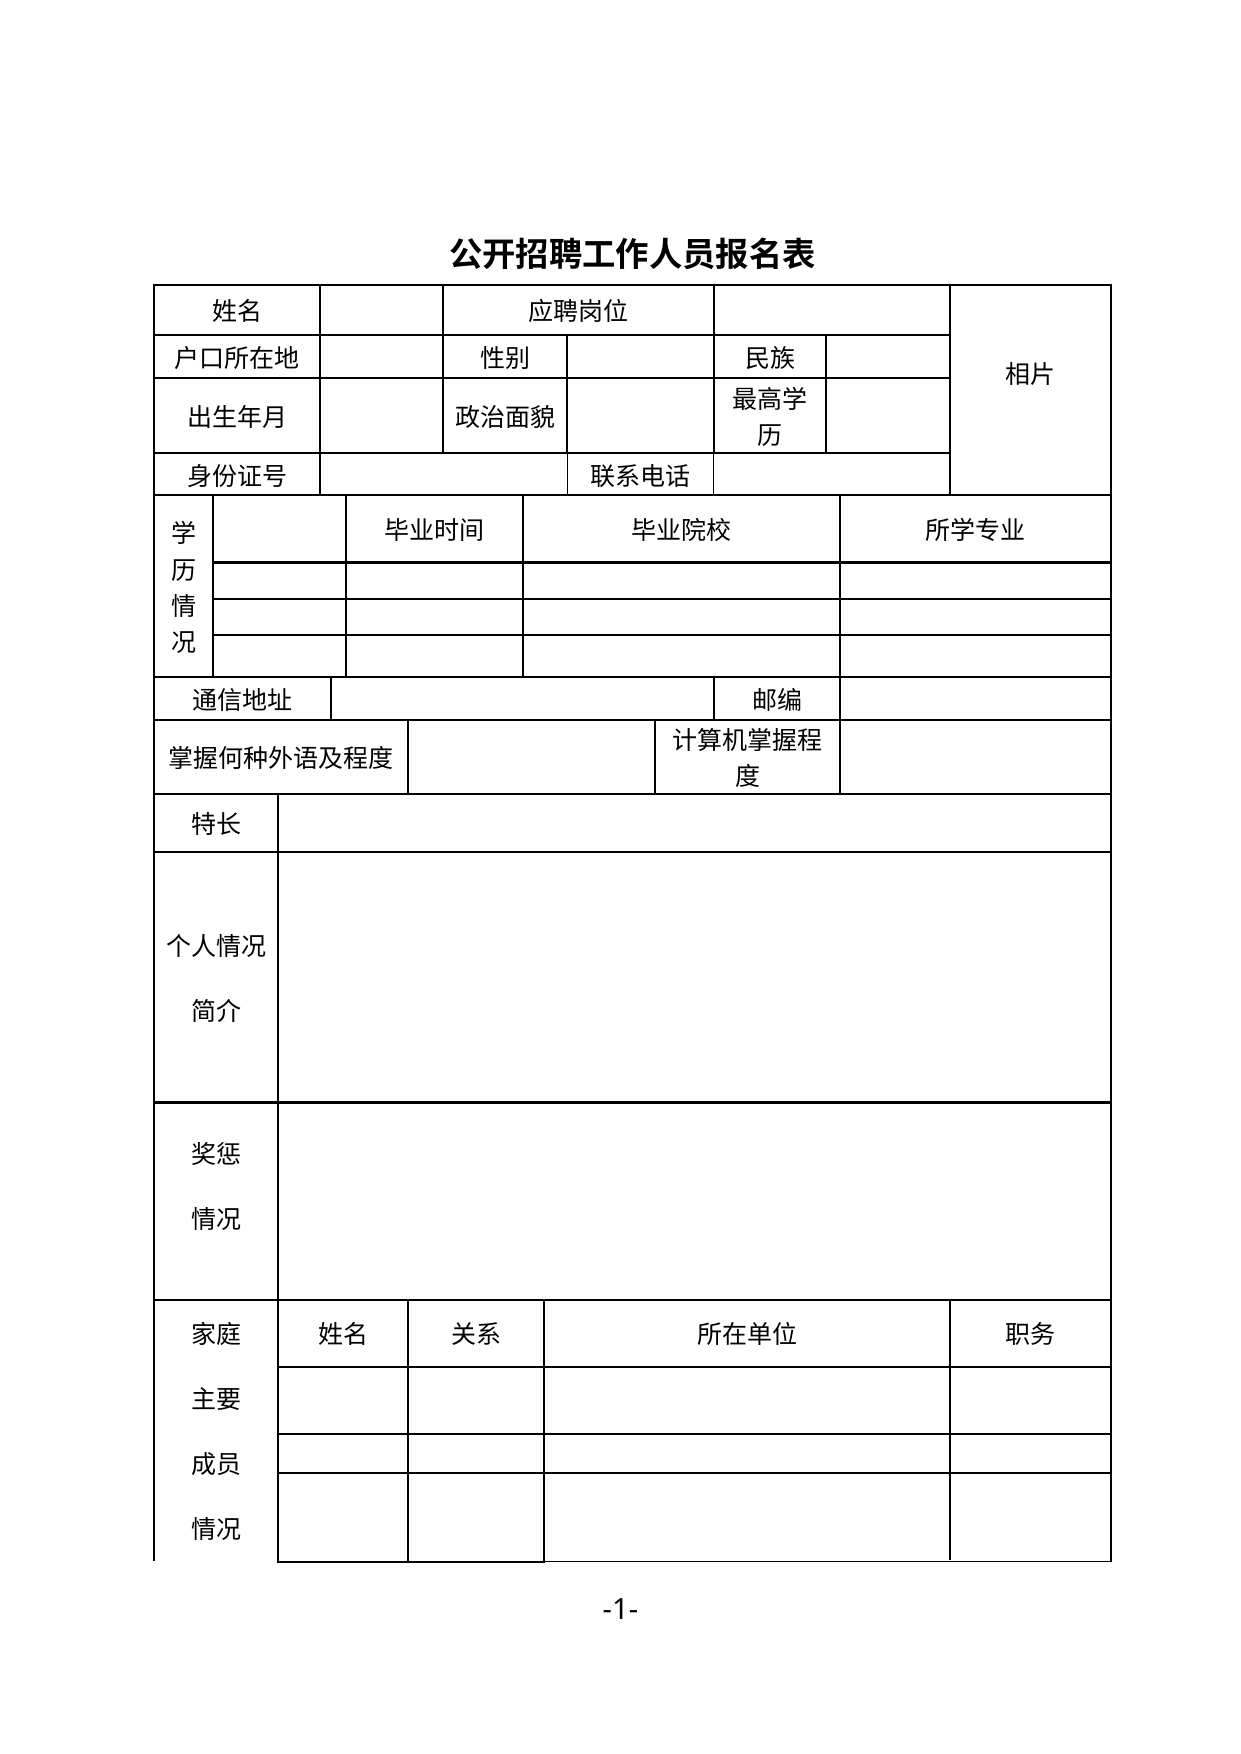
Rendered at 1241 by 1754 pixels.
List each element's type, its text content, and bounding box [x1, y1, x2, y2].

table_cell [409, 1368, 543, 1433]
table_header 公开招聘工作人员报名表 [154, 154, 1111, 284]
table_cell 毕业时间 [347, 496, 522, 561]
table_cell [214, 496, 345, 561]
table_cell 奖惩 情况 [155, 1104, 277, 1298]
table_cell [347, 600, 522, 634]
table_cell [841, 721, 1110, 793]
table_cell 相片 [951, 286, 1110, 494]
table_cell 邮编 [715, 678, 839, 718]
table_cell [321, 454, 567, 494]
table_cell [279, 1435, 407, 1472]
table_cell [951, 1368, 1110, 1433]
table_cell [214, 636, 345, 676]
table_cell [409, 721, 654, 793]
table_cell [545, 1474, 950, 1561]
table_cell [409, 1435, 543, 1472]
table_cell 最高学历 [715, 379, 825, 452]
table_cell [347, 636, 522, 676]
table_cell 个人情况简介 [155, 853, 277, 1101]
table_cell 政治面貌 [444, 379, 566, 452]
table_cell [524, 600, 839, 634]
table_cell [545, 1368, 949, 1433]
table_cell [347, 564, 522, 598]
table_cell [841, 564, 1110, 598]
table_cell 户口所在地 [155, 336, 319, 377]
table_cell [841, 678, 1110, 718]
table_cell [841, 636, 1110, 676]
table_cell [950, 1474, 1110, 1561]
table_cell 学历情况 [155, 496, 212, 676]
table_cell [545, 1435, 949, 1472]
table_cell 应聘岗位 [444, 286, 713, 334]
table_cell [568, 336, 713, 377]
table_cell 掌握何种外语及程度 [155, 721, 407, 793]
table_cell [214, 564, 345, 598]
table_cell 所学专业 [841, 496, 1110, 561]
table_cell 身份证号 [155, 454, 319, 494]
table_cell 通信地址 [155, 678, 330, 718]
table_cell [321, 379, 442, 452]
table_cell 姓名 [279, 1301, 407, 1366]
table_cell [568, 379, 713, 452]
table_cell 计算机掌握程度 [656, 721, 839, 793]
table_cell [827, 379, 949, 452]
table_cell [409, 1474, 543, 1561]
table_cell 职务 [951, 1301, 1110, 1366]
table_cell [321, 286, 442, 334]
table_cell 所在单位 [545, 1301, 949, 1366]
table_cell [332, 678, 713, 718]
table_cell 民族 [715, 336, 825, 377]
table_cell [214, 600, 345, 634]
table_cell [279, 795, 1110, 851]
table_cell [524, 636, 839, 676]
table_cell [321, 336, 442, 377]
table_cell 性别 [444, 336, 566, 377]
table_cell 毕业院校 [524, 496, 839, 561]
table_cell 联系电话 [568, 454, 713, 494]
table_cell [279, 1368, 407, 1433]
table_cell [524, 564, 839, 598]
table_cell 姓名 [155, 286, 319, 334]
table_cell 特长 [155, 795, 277, 851]
table_cell [279, 1104, 1110, 1298]
table_cell 家庭 主要 成员 情况 [155, 1301, 277, 1561]
table_cell [827, 336, 949, 377]
table_cell [279, 1474, 407, 1561]
table_cell [715, 286, 949, 334]
table_cell 出生年月 [155, 379, 319, 452]
table_cell [714, 454, 949, 494]
table_cell [951, 1435, 1110, 1472]
table_cell 关系 [409, 1301, 543, 1366]
table_cell [841, 600, 1110, 634]
table_cell [279, 853, 1110, 1101]
